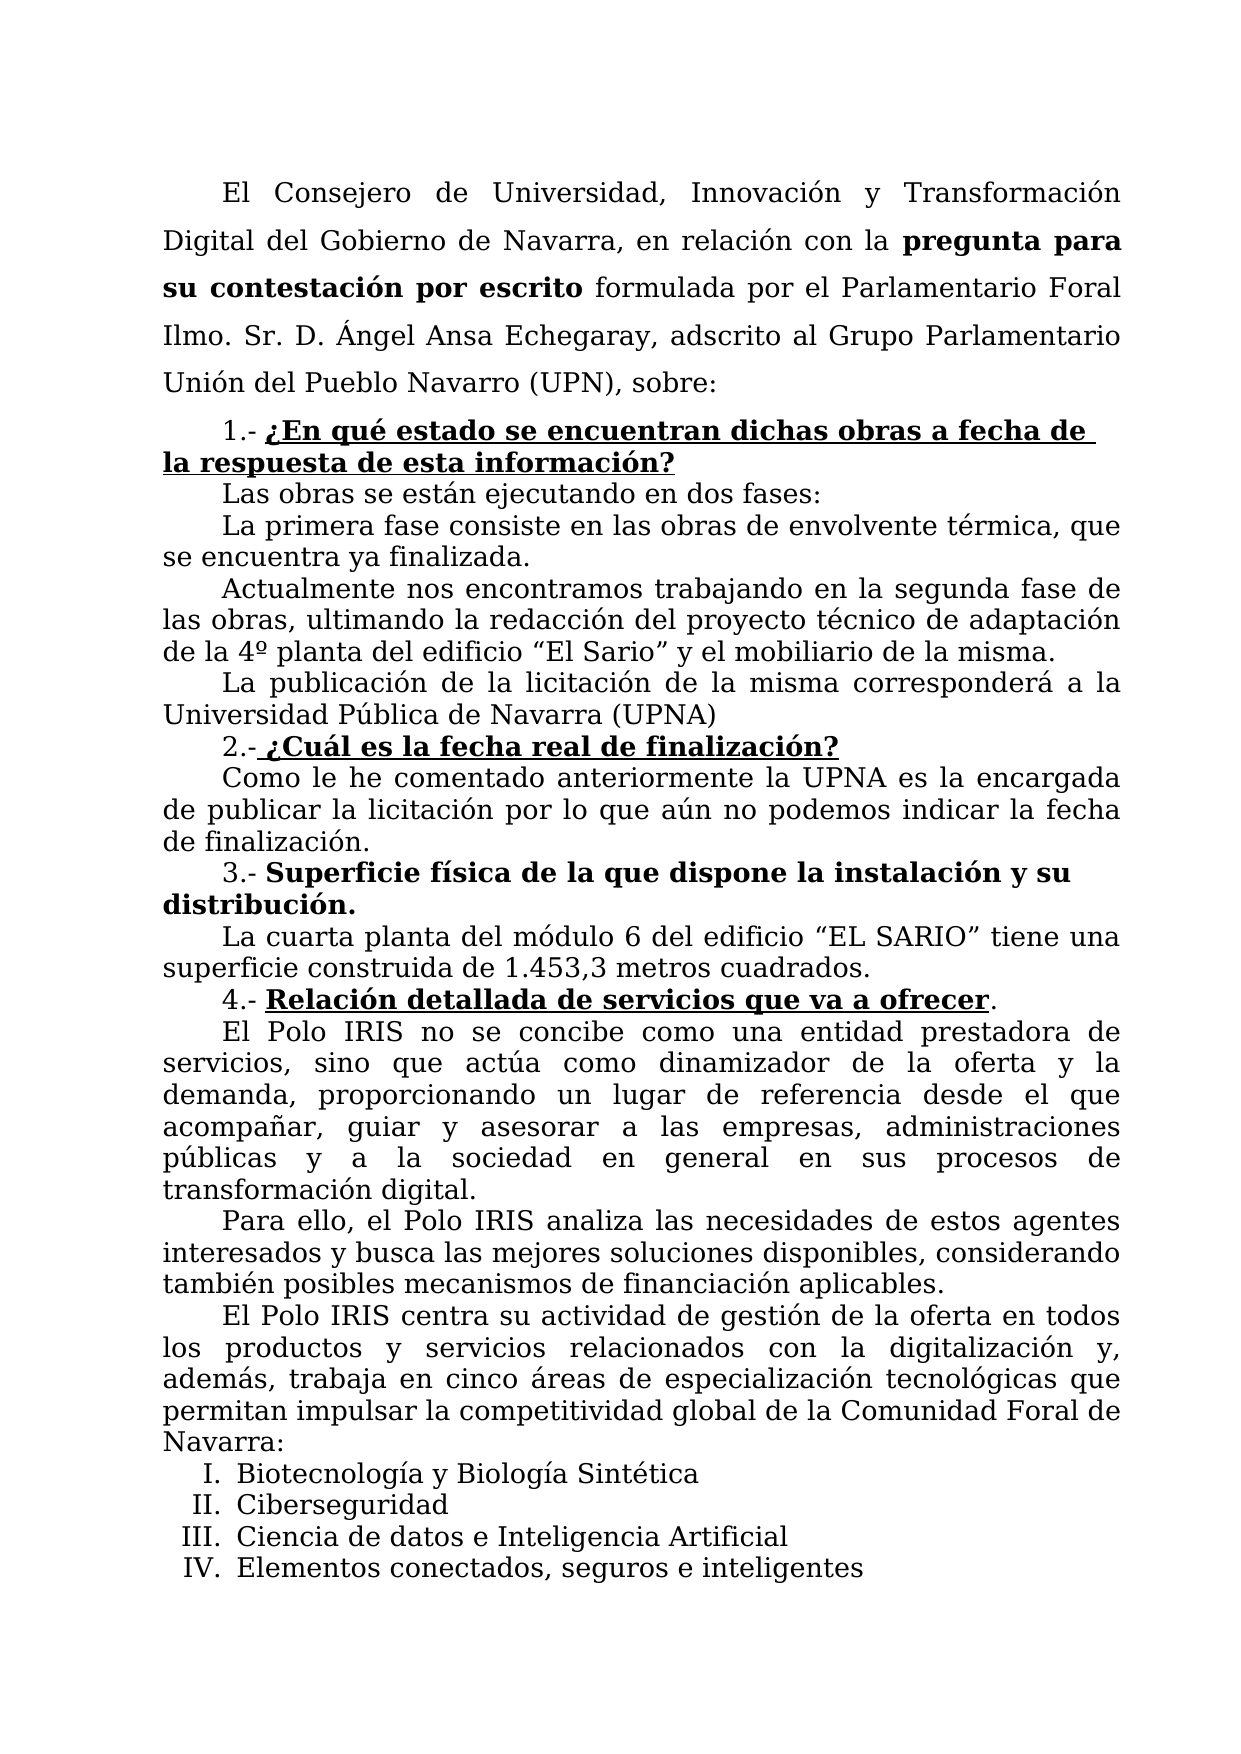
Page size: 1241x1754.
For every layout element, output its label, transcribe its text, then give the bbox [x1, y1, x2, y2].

list Biotecnología y Biología Sintética [162, 1458, 1122, 1490]
text 3.- Superficie física de la que dispone la instalación y su distribución. [162, 857, 1122, 921]
text La primera fase consiste en las obras de envolvente térmica, que se encuentra ya finalizada. [162, 510, 1122, 573]
text Para ello, el Polo IRIS analiza las necesidades de estos agentes interesados y busca las mejores soluciones disponibles, considerando también posibles mecanismos de financiación aplicables. [162, 1206, 1122, 1300]
text 1.- ¿En qué estado se encuentran dichas obras a fecha de la respuesta de esta información? [162, 415, 1122, 478]
text 4.- Relación detallada de servicios que va a ofrecer. [162, 984, 1122, 1016]
list Ciencia de datos e Inteligencia Artificial [162, 1521, 1122, 1553]
text Actualmente nos encontramos trabajando en la segunda fase de las obras, ultimando la redacción del proyecto técnico de adaptación de la 4º planta del edificio “El Sario” y el mobiliario de la misma. [162, 573, 1122, 668]
text El Polo IRIS centra su actividad de gestión de la oferta en todos los productos y servicios relacionados con la digitalización y, además, trabaja en cinco áreas de especialización tecnológicas que permitan impulsar la competitividad global de la Comunidad Foral de Navarra: [162, 1300, 1122, 1458]
text El Polo IRIS no se concibe como una entidad prestadora de servicios, sino que actúa como dinamizador de la oferta y la demanda, proporcionando un lugar de referencia desde el que acompañar, guiar y asesorar a las empresas, administraciones públicas y a la sociedad en general en sus procesos de transformación digital. [162, 1016, 1122, 1206]
text La publicación de la licitación de la misma corresponderá a la Universidad Pública de Navarra (UPNA) [162, 668, 1122, 731]
list Elementos conectados, seguros e inteligentes [162, 1553, 1122, 1584]
text 2.- ¿Cuál es la fecha real de finalización? [162, 731, 1122, 763]
list Ciberseguridad [162, 1490, 1122, 1521]
text Las obras se están ejecutando en dos fases: [162, 478, 1122, 510]
text El Consejero de Universidad, Innovación y Transformación Digital del Gobierno de Navarra, en relación con la pregunta para su contestación por escrito formulada por el Parlamentario Foral Ilmo. Sr. D. Ángel Ansa Echegaray, adscrito al Grupo Parlamentario Unión del Pueblo Navarro (UPN), sobre: [162, 177, 1122, 399]
text Como le he comentado anteriormente la UPNA es la encargada de publicar la licitación por lo que aún no podemos indicar la fecha de finalización. [162, 763, 1122, 857]
text La cuarta planta del módulo 6 del edificio “EL SARIO” tiene una superficie construida de 1.453,3 metros cuadrados. [162, 921, 1122, 984]
